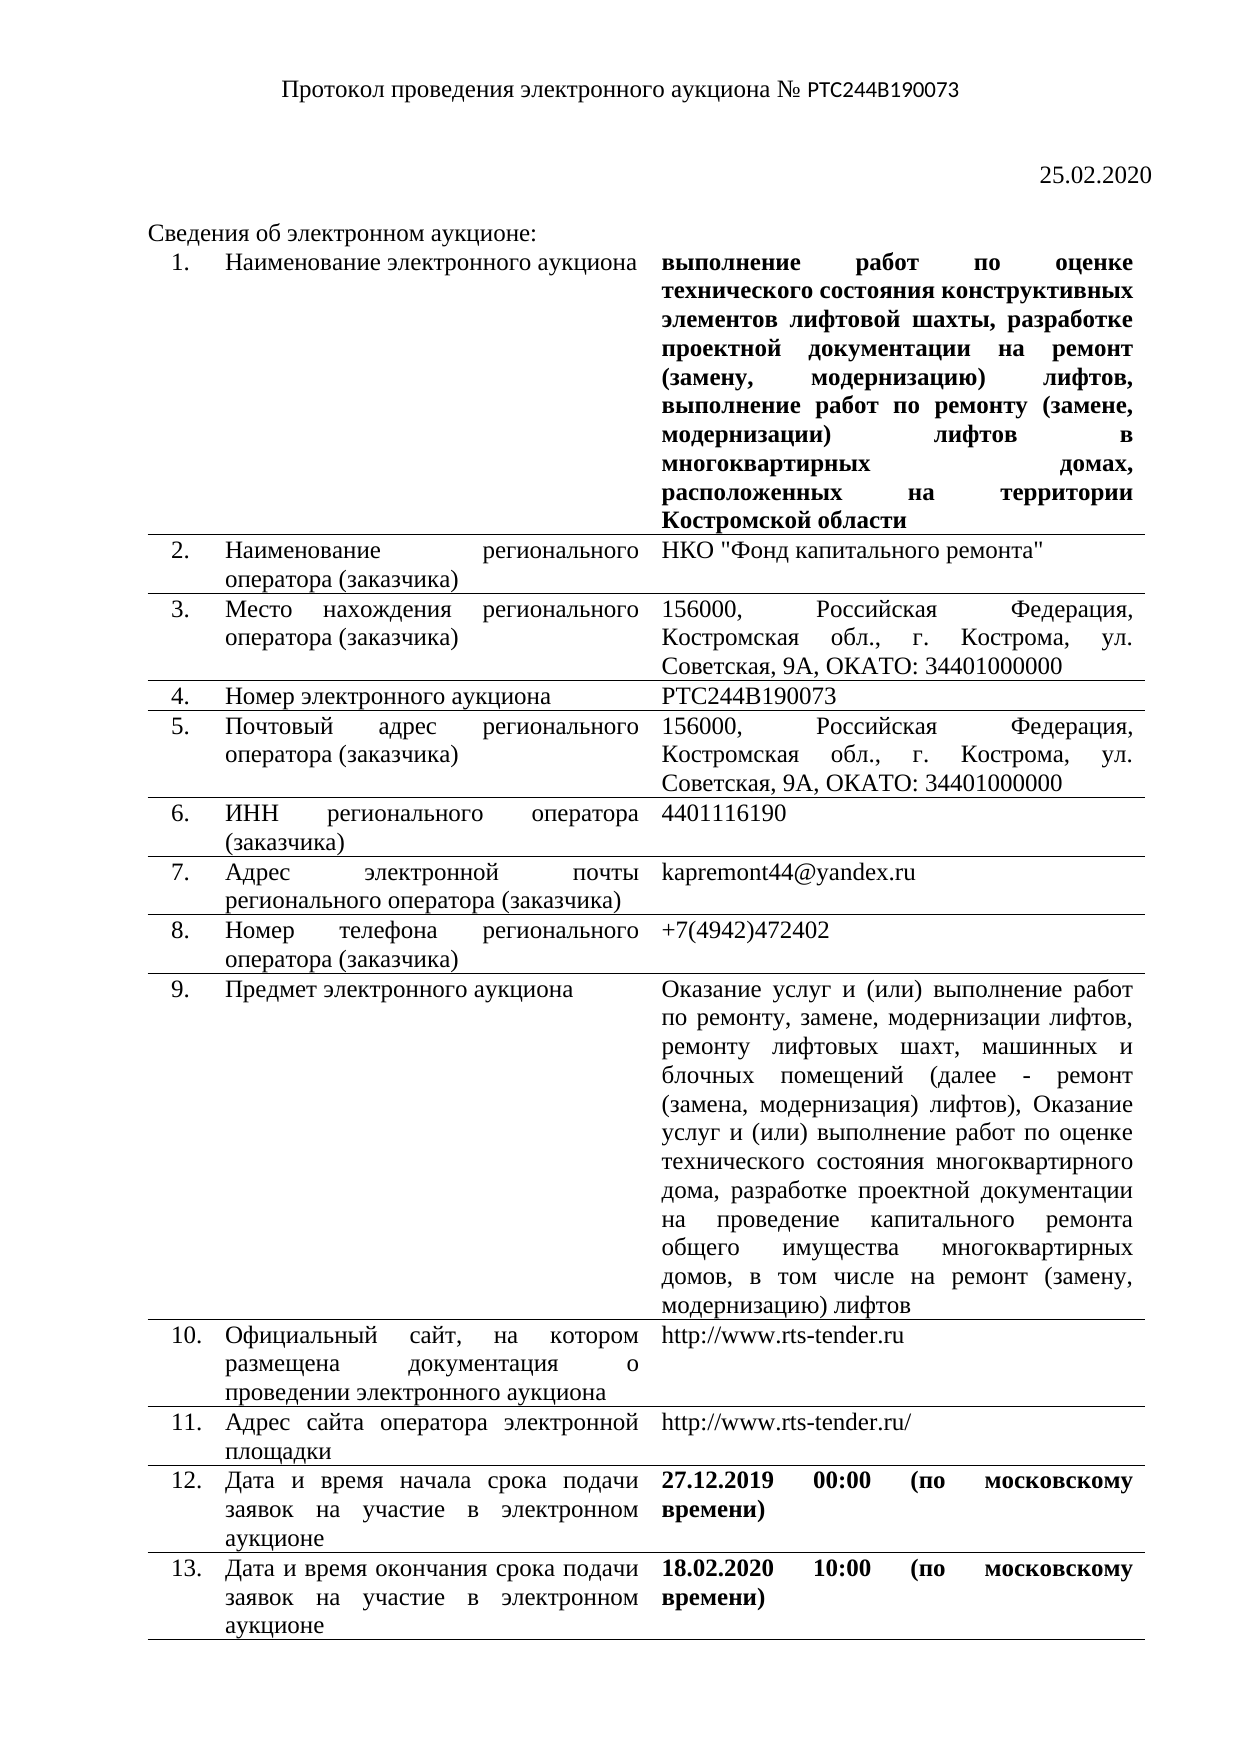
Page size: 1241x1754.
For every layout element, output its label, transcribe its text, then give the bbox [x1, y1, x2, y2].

table_cell ИНН регионального оператора (заказчика) [214, 798, 650, 856]
table_cell Адрес сайта оператора электронной площадки [214, 1407, 650, 1464]
table_header [148, 247, 213, 534]
table_cell Почтовый адрес регионального оператора (заказчика) [214, 711, 650, 797]
table_cell НКО "Фонд капитального ремонта" [650, 535, 1145, 593]
table_header выполнение работ по оценке технического состояния конструктивных элементов лифтовой шахты, разработке проектной документации на ремонт (замену, модернизацию) лифтов, выполнение работ по ремонту (замене, модернизации) лифтов в многоквартирных домах, расположенных на территории Костромской области [650, 247, 1145, 534]
table_cell РТС244В190073 [650, 681, 1145, 710]
table_cell [148, 1320, 213, 1406]
table_cell [148, 535, 213, 593]
table_cell Дата и время окончания срока подачи заявок на участие в электронном аукционе [214, 1553, 650, 1639]
table_cell [148, 1407, 213, 1464]
table_cell Номер электронного аукциона [214, 681, 650, 710]
table_cell [148, 711, 213, 797]
text Протокол проведения электронного аукциона № РТС244В190073 [148, 74, 1152, 103]
table_cell 27.12.2019 00:00 (по московскому времени) [650, 1466, 1145, 1552]
table_cell [148, 1553, 213, 1639]
table_cell Номер телефона регионального оператора (заказчика) [214, 915, 650, 973]
table_cell Официальный сайт, на котором размещена документация о проведении электронного аукциона [214, 1320, 650, 1406]
table_cell Адрес электронной почты регионального оператора (заказчика) [214, 857, 650, 914]
table_cell Предмет электронного аукциона [214, 974, 650, 1319]
table_cell Место нахождения регионального оператора (заказчика) [214, 594, 650, 680]
table_cell +7(4942)472402 [650, 915, 1145, 973]
text Сведения об электронном аукционе: [148, 218, 1152, 247]
table_header Наименование электронного аукциона [214, 247, 650, 534]
table_cell [148, 1466, 213, 1552]
table_cell [148, 974, 213, 1319]
table_cell [148, 681, 213, 710]
table_cell Дата и время начала срока подачи заявок на участие в электронном аукционе [214, 1466, 650, 1552]
table_cell [148, 915, 213, 973]
table_cell Наименование регионального оператора (заказчика) [214, 535, 650, 593]
table_cell 4401116190 [650, 798, 1145, 856]
table_cell 18.02.2020 10:00 (по московскому времени) [650, 1553, 1145, 1639]
table_cell Оказание услуг и (или) выполнение работ по ремонту, замене, модернизации лифтов, ремонту лифтовых шахт, машинных и блочных помещений (далее - ремонт (замена, модернизация) лифтов), Оказание услуг и (или) выполнение работ по оценке технического состояния многоквартирного дома, разработке проектной документации на проведение капитального ремонта общего имущества многоквартирных домов, в том числе на ремонт (замену, модернизацию) лифтов [650, 974, 1145, 1319]
table_cell [148, 594, 213, 680]
table_cell [148, 857, 213, 914]
text 25.02.2020 [148, 160, 1152, 189]
table_cell kapremont44@yandex.ru [650, 857, 1145, 914]
table_cell http://www.rts-tender.ru [650, 1320, 1145, 1406]
table_cell http://www.rts-tender.ru/ [650, 1407, 1145, 1464]
table_cell 156000, Российская Федерация, Костромская обл., г. Кострома, ул. Советская, 9А, ОКАТО: 34401000000 [650, 711, 1145, 797]
table_cell 156000, Российская Федерация, Костромская обл., г. Кострома, ул. Советская, 9А, ОКАТО: 34401000000 [650, 594, 1145, 680]
table_cell [148, 798, 213, 856]
